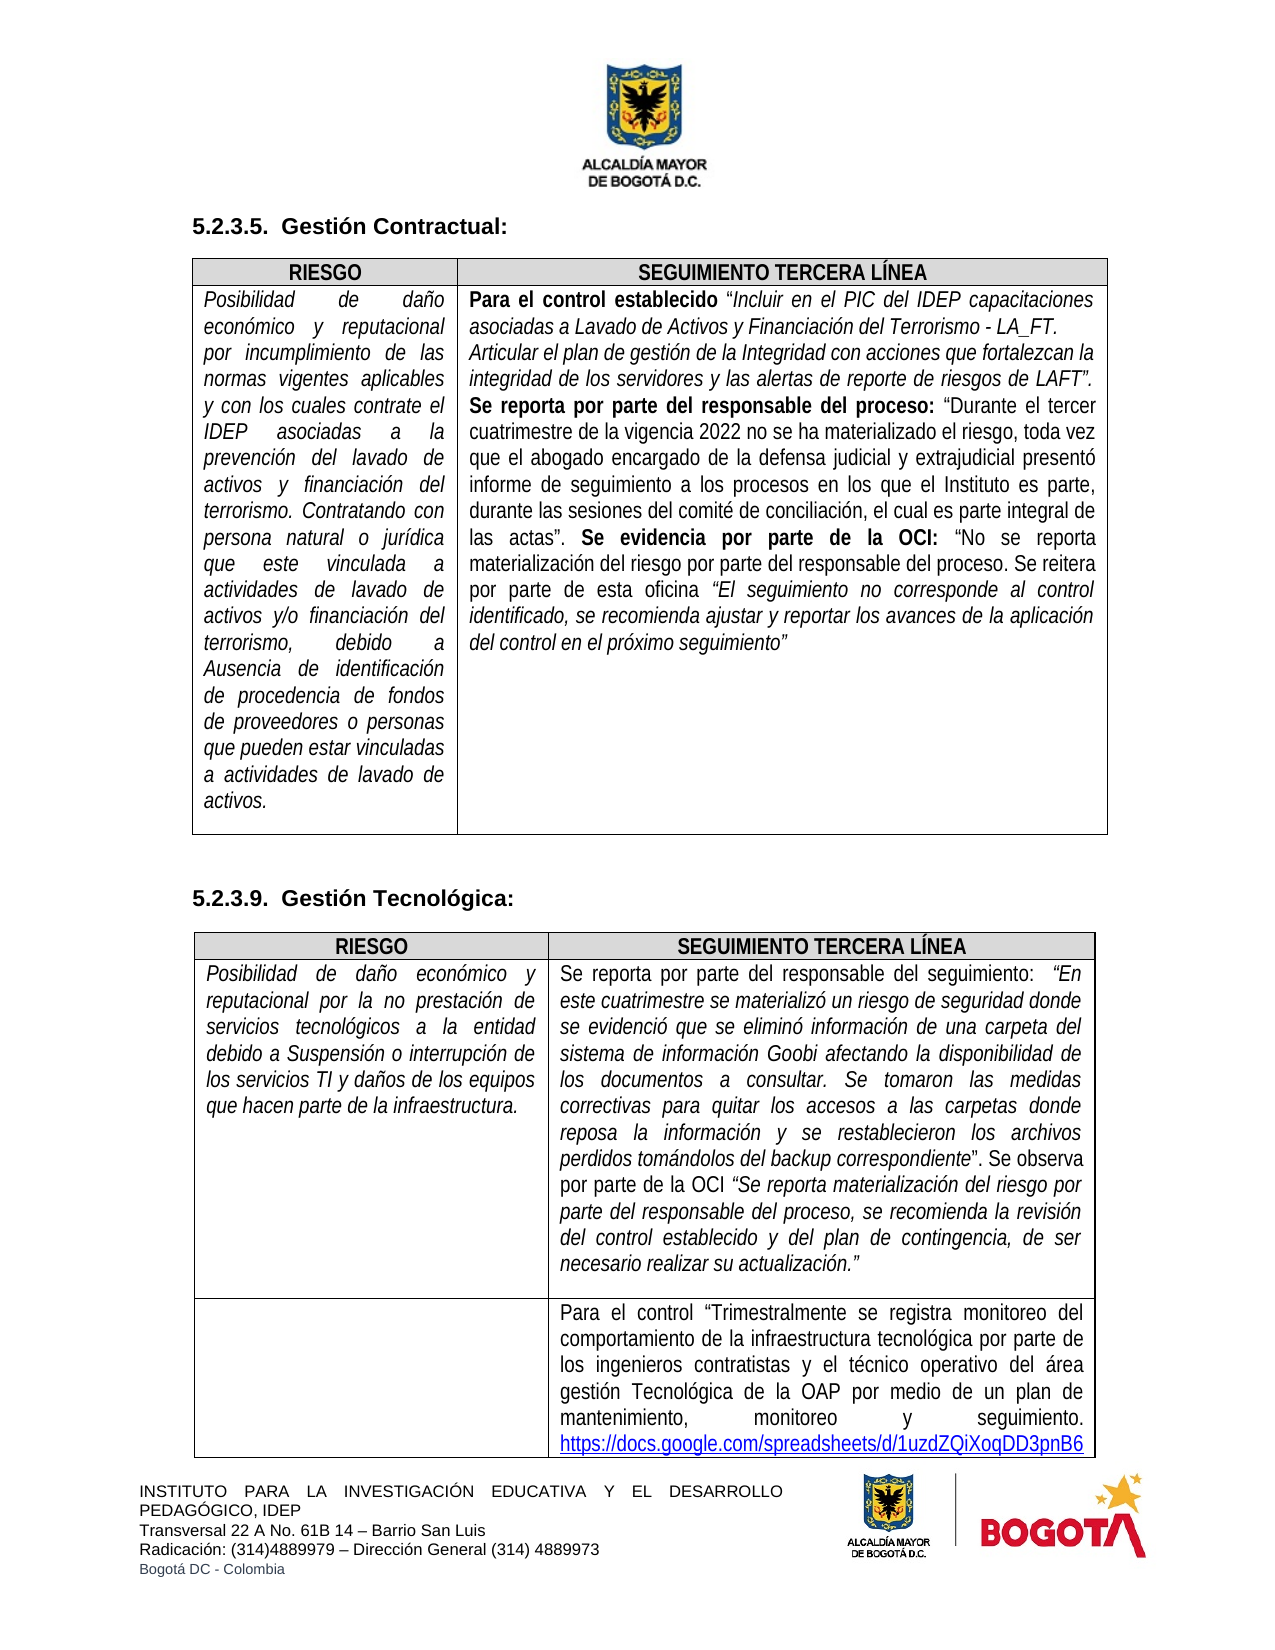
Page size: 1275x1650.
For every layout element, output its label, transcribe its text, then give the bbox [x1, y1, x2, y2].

table_cell Para el control establecido “Incluir en el PIC del IDEP capacitaciones asociadas a Lavado de Activos y Financiación del Terrorismo - LA_FT. Articular el plan de gestión de la Integridad con acciones que fortalezcan la integridad de los servidores y las alertas de reporte de riesgos de LAFT”. Se reporta por parte del responsable del proceso: “Durante el tercer cuatrimestre de la vigencia 2022 no se ha materializado el riesgo, toda vez que el abogado encargado de la defensa judicial y extrajudicial presentó informe de seguimiento a los procesos en los que el Instituto es parte, durante las sesiones del comité de conciliación, el cual es parte integral de las actas”. Se evidencia por parte de la OCI: “No se reporta materialización del riesgo por parte del responsable del proceso. Se reitera por parte de esta oficina “El seguimiento no corresponde al control identificado, se recomienda ajustar y reportar los avances de la aplicación del control en el próximo seguimiento” [458, 286, 1107, 834]
table_header RIESGO [193, 259, 457, 285]
text 5.2.3.5. Gestión Contractual: [192, 213, 1098, 239]
table_header RIESGO [195, 933, 548, 959]
table_cell Posibilidad de daño económico y reputacional por la no prestación de servicios tecnológicos a la entidad debido a Suspensión o interrupción de los servicios TI y daños de los equipos que hacen parte de la infraestructura. [195, 960, 548, 1297]
text 5.2.3.9. Gestión Tecnológica: [192, 885, 1098, 911]
picture [831, 1461, 1162, 1569]
table_cell Se reporta por parte del responsable del seguimiento: “En este cuatrimestre se materializó un riesgo de seguridad donde se evidenció que se eliminó información de una carpeta del sistema de información Goobi afectando la disponibilidad de los documentos a consultar. Se tomaron las medidas correctivas para quitar los accesos a las carpetas donde reposa la información y se restablecieron los archivos perdidos tomándolos del backup correspondiente”. Se observa por parte de la OCI “Se reporta materialización del riesgo por parte del responsable del proceso, se recomienda la revisión del control establecido y del plan de contingencia, de ser necesario realizar su actualización.” [549, 960, 1094, 1297]
picture [573, 58, 717, 192]
table_cell Posibilidad de daño económico y reputacional por incumplimiento de las normas vigentes aplicables y con los cuales contrate el IDEP asociadas a la prevención del lavado de activos y financiación del terrorismo. Contratando con persona natural o jurídica que este vinculada a actividades de lavado de activos y/o financiación del terrorismo, debido a Ausencia de identificación de procedencia de fondos de proveedores o personas que pueden estar vinculadas a actividades de lavado de activos. [193, 286, 457, 834]
table_header SEGUIMIENTO TERCERA LÍNEA [549, 933, 1094, 959]
table_header SEGUIMIENTO TERCERA LÍNEA [458, 259, 1107, 285]
table_cell [195, 1299, 548, 1457]
